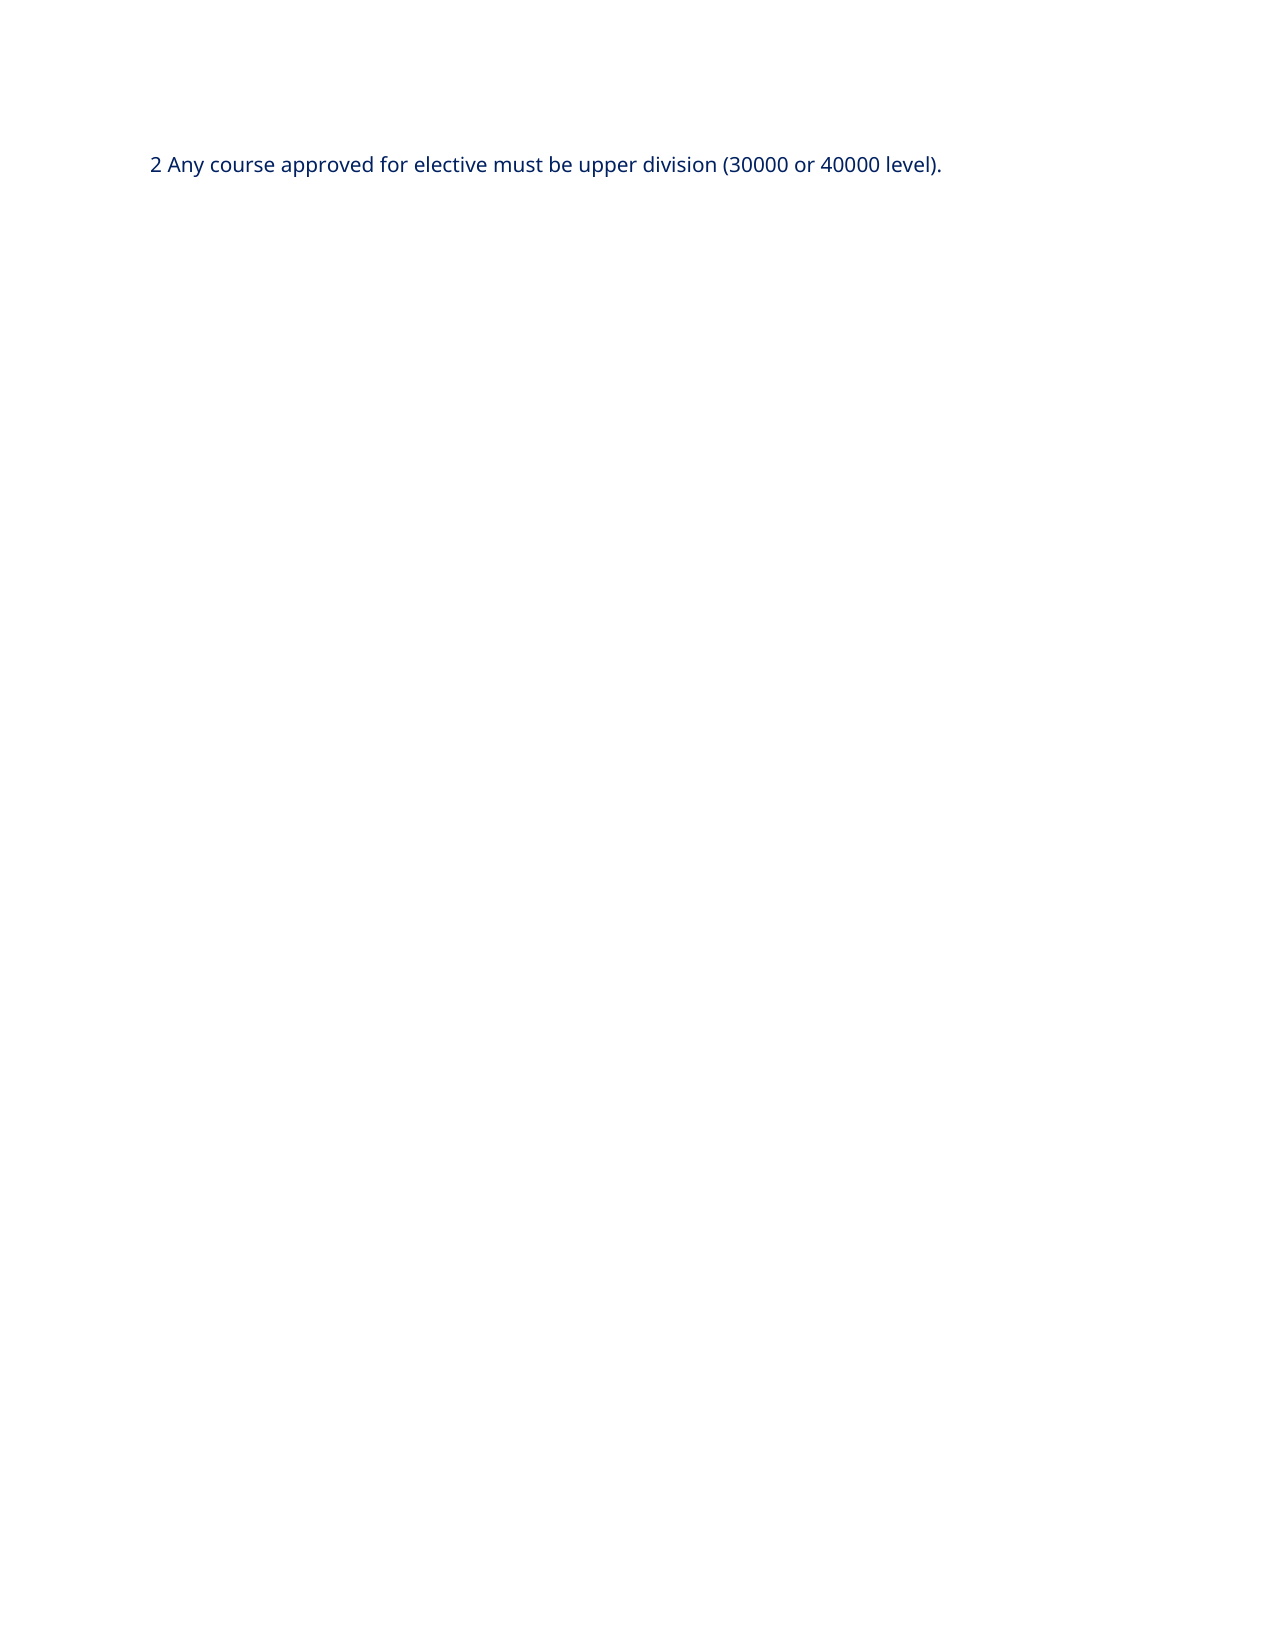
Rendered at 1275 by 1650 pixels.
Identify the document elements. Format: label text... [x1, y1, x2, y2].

text 2 Any course approved for elective must be upper division (30000 or 40000 level). [150, 150, 1125, 178]
